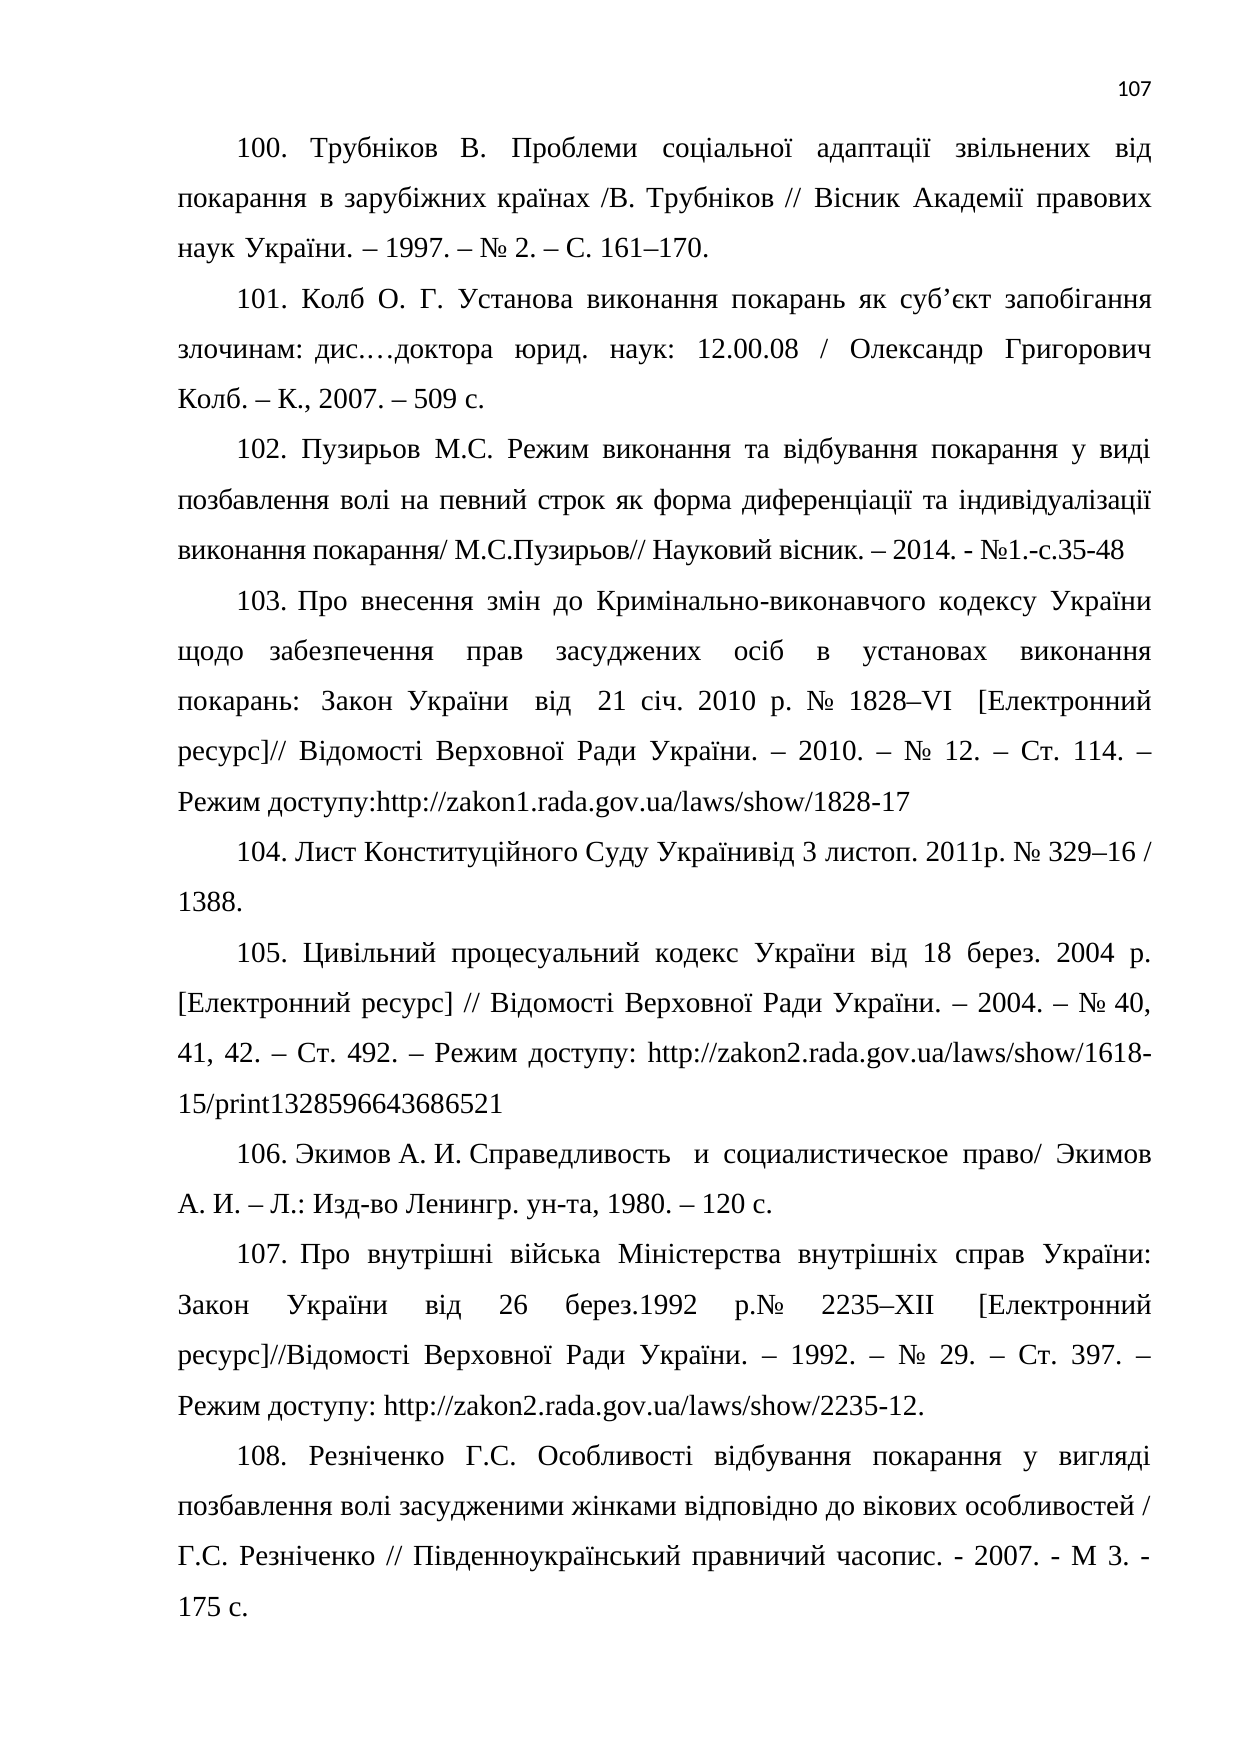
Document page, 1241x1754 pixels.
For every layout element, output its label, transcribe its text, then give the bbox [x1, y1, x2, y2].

text 105. Цивільний процесуальний кодекс України від 18 берез. 2004 р. [Електронний ресурс] // Відомості Верховної Ради України. – 2004. – № 40, 41, 42. – Ст. 492. – Режим доступу: http://zakon2.rada.gov.ua/laws/show/1618-15/print1328596643686521 [177, 935, 1152, 1119]
text 101. Колб О. Г. Установа виконання покарань як суб’єкт запобігання злочинам: дис.…доктора юрид. наук: 12.00.08 / Олександр Григорович Колб. – К., 2007. – 509 с. [177, 281, 1152, 415]
text 106. Экимов А. И. Справедливость и социалистическое право/ Экимов А. И. – Л.: Изд-во Ленингр. ун-та, 1980. – 120 с. [177, 1136, 1152, 1220]
text 103. Про внесення змін до Кримінально-виконавчого кодексу України щодо забезпечення прав засуджених осіб в установах виконання покарань: Закон України від 21 січ. 2010 р. № 1828–VI [Електронний ресурс]// Відомості Верховної Ради України. – 2010. – № 12. – Ст. 114. – Режим доступу:http://zakon1.rada.gov.ua/laws/show/1828-17 [177, 583, 1152, 817]
text 102. Пузирьов М.С. Режим виконання та відбування покарання у виді позбавлення волі на певний строк як форма диференціації та індивідуалізації виконання покарання/ М.С.Пузирьов// Науковий вісник. – 2014. - №1.-с.35-48 [177, 432, 1152, 566]
text 104. Лист Конституційного Суду Українивід 3 листоп. 2011р. № 329–16 / 1388. [177, 834, 1152, 918]
text 108. Резніченко Г.С. Особливості відбування покарання у вигляді позбавлення волі засудженими жінками відповідно до вікових особливостей / Г.С. Резніченко // Південноукраїнський правничий часопис. - 2007. - М 3. - 175 с. [177, 1438, 1152, 1622]
text 100. Трубніков В. Проблеми соціальної адаптації звільнених від покарання в зарубіжних країнах /В. Трубніков // Вісник Академії правових наук України. – 1997. – № 2. – С. 161–170. [177, 130, 1152, 264]
text 107. Про внутрішні війська Міністерства внутрішніх справ України: Закон України від 26 берез.1992 р.№ 2235–XII [Електронний ресурс]//Відомості Верховної Ради України. – 1992. – № 29. – Ст. 397. – Режим доступу: http://zakon2.rada.gov.ua/laws/show/2235-12. [177, 1237, 1152, 1421]
